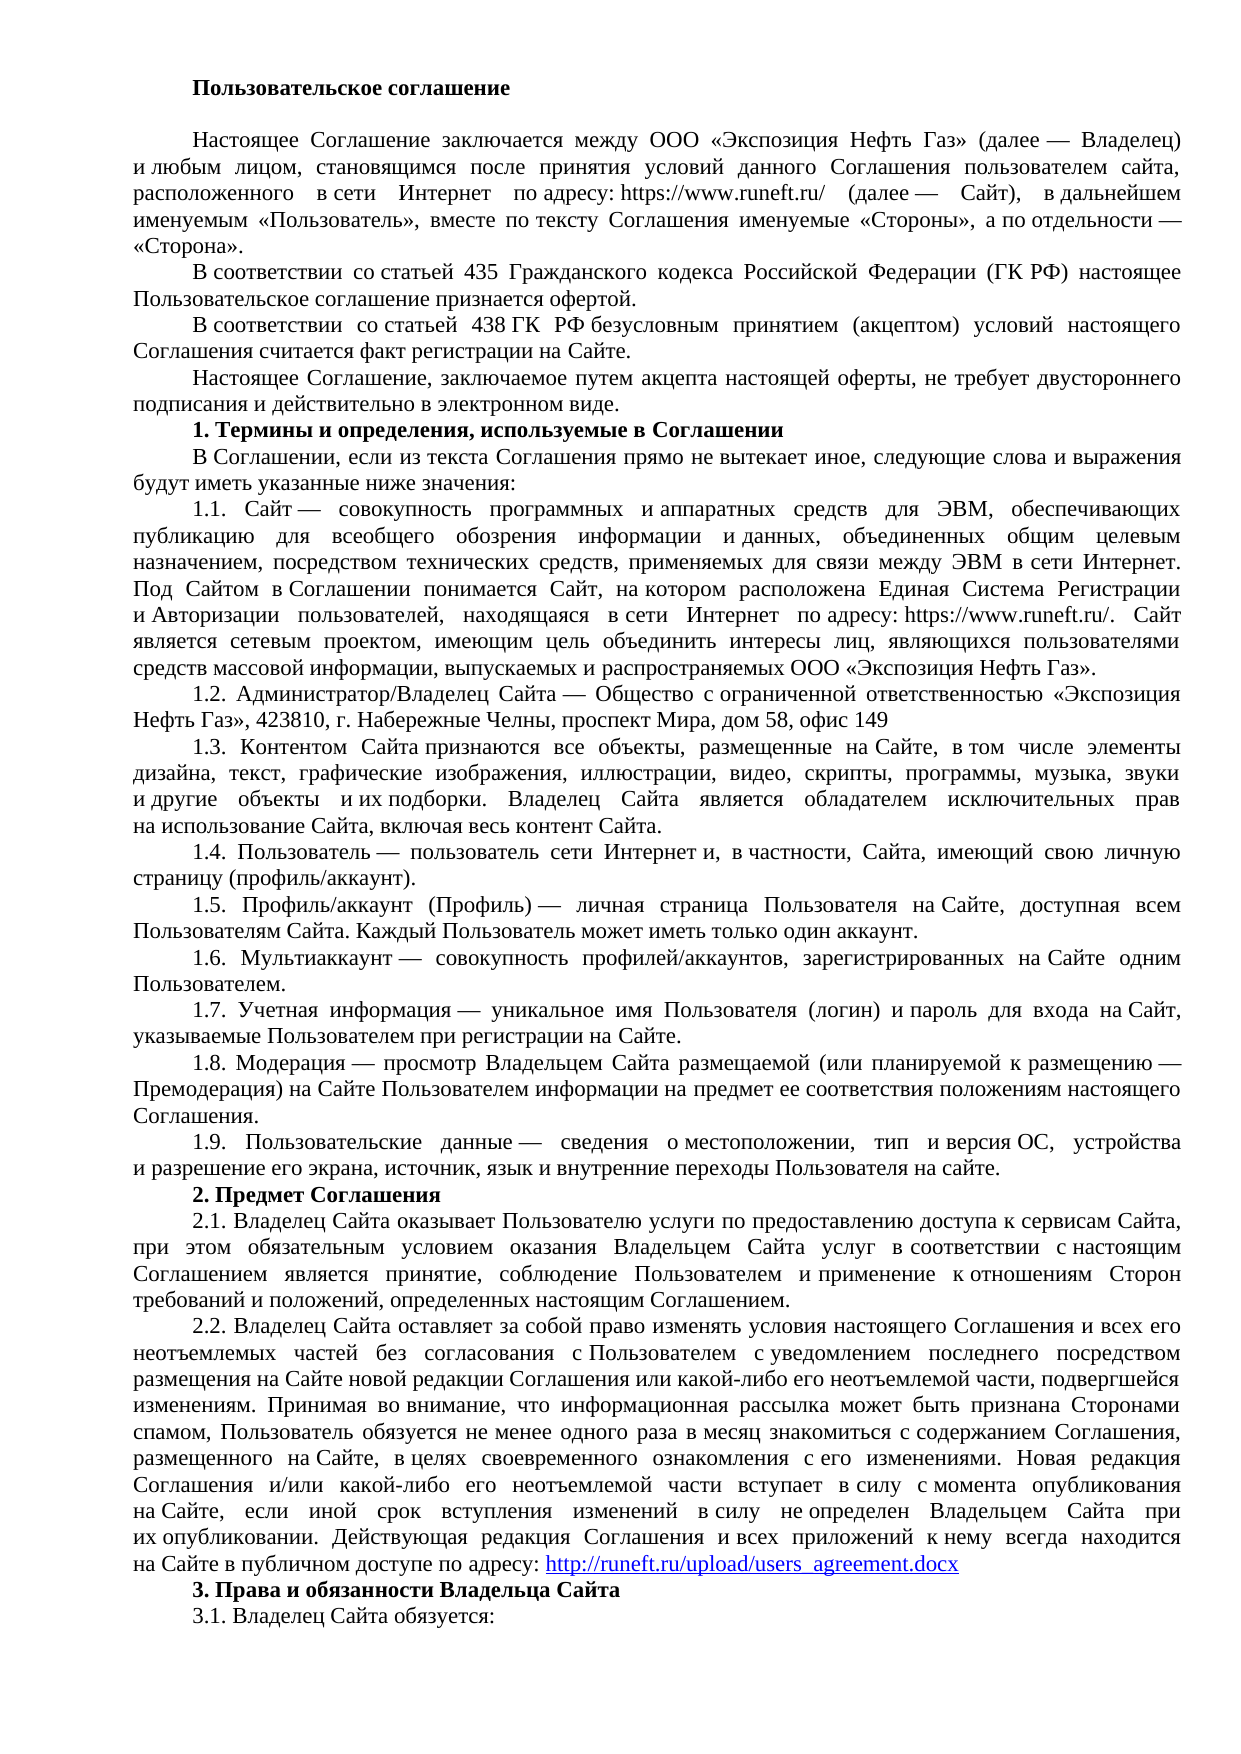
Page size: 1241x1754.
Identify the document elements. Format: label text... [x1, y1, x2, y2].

text 1.9. Пользовательские данные — сведения о местоположении, тип и версия ОС, устройства и разрешение его экрана, источник, язык и внутренние переходы Пользователя на сайте. [133, 1128, 1181, 1181]
text 1.6. Мультиаккаунт — совокупность профилей/аккаунтов, зарегистрированных на Сайте одним Пользователем. [133, 943, 1181, 996]
text 3.1. Владелец Сайта обязуется: [133, 1602, 1181, 1629]
text В соответствии со статьей 435 Гражданского кодекса Российской Федерации (ГК РФ) настоящее Пользовательское соглашение признается офертой. [133, 258, 1181, 311]
text 1.4. Пользователь — пользователь сети Интернет и, в частности, Сайта, имеющий свою личную страницу (профиль/аккаунт). [133, 838, 1181, 891]
text Настоящее Соглашение, заключаемое путем акцепта настоящей оферты, не требует двустороннего подписания и действительно в электронном виде. [133, 364, 1181, 416]
text 1.1. Сайт — совокупность программных и аппаратных средств для ЭВМ, обеспечивающих публикацию для всеобщего обозрения информации и данных, объединенных общим целевым назначением, посредством технических средств, применяемых для связи между ЭВМ в сети Интернет. Под Сайтом в Соглашении понимается Сайт, на котором расположена Единая Система Регистрации и Авторизации пользователей, находящаяся в сети Интернет по адресу: https://www.runeft.ru/. Сайт является сетевым проектом, имеющим цель объединить интересы лиц, являющихся пользователями средств массовой информации, выпускаемых и распространяемых ООО «Экспозиция Нефть Газ». [133, 496, 1181, 680]
text 1.3. Контентом Сайта признаются все объекты, размещенные на Сайте, в том числе элементы дизайна, текст, графические изображения, иллюстрации, видео, скрипты, программы, музыка, звуки и другие объекты и их подборки. Владелец Сайта является обладателем исключительных прав на использование Сайта, включая весь контент Сайта. [133, 733, 1181, 838]
text В соответствии со статьей 438 ГК РФ безусловным принятием (акцептом) условий настоящего Соглашения считается факт регистрации на Сайте. [133, 311, 1181, 364]
text 1. Термины и определения, используемые в Соглашении [133, 416, 1181, 443]
text 1.8. Модерация — просмотр Владельцем Сайта размещаемой (или планируемой к размещению — Премодерация) на Сайте Пользователем информации на предмет ее соответствия положениям настоящего Соглашения. [133, 1049, 1181, 1128]
text 1.2. Администратор/Владелец Сайта — Общество с ограниченной ответственностью «Экспозиция Нефть Газ», 423810, г. Набережные Челны, проспект Мира, дом 58, офис 149 [133, 680, 1181, 733]
text 2.2. Владелец Сайта оставляет за собой право изменять условия настоящего Соглашения и всех его неотъемлемых частей без согласования с Пользователем с уведомлением последнего посредством размещения на Сайте новой редакции Соглашения или какой-либо его неотъемлемой части, подвергшейся изменениям. Принимая во внимание, что информационная рассылка может быть признана Сторонами спамом, Пользователь обязуется не менее одного раза в месяц знакомиться с содержанием Соглашения, размещенного на Сайте, в целях своевременного ознакомления с его изменениями. Новая редакция Соглашения и/или какой-либо его неотъемлемой части вступает в силу с момента опубликования на Сайте, если иной срок вступления изменений в силу не определен Владельцем Сайта при их опубликовании. Действующая редакция Соглашения и всех приложений к нему всегда находится на Сайте в публичном доступе по адресу: http://runeft.ru/upload/users_agreement.docx [133, 1312, 1181, 1576]
text 1.7. Учетная информация — уникальное имя Пользователя (логин) и пароль для входа на Сайт, указываемые Пользователем при регистрации на Сайте. [133, 996, 1181, 1049]
text Настоящее Соглашение заключается между ООО «Экспозиция Нефть Газ» (далее — Владелец) и любым лицом, становящимся после принятия условий данного Соглашения пользователем сайта, расположенного в сети Интернет по адресу: https://www.runeft.ru/ (далее — Сайт), в дальнейшем именуемым «Пользователь», вместе по тексту Соглашения именуемые «Стороны», а по отдельности — «Сторона». [133, 127, 1181, 258]
text 2.1. Владелец Сайта оказывает Пользователю услуги по предоставлению доступа к сервисам Сайта, при этом обязательным условием оказания Владельцем Сайта услуг в соответствии с настоящим Соглашением является принятие, соблюдение Пользователем и применение к отношениям Сторон требований и положений, определенных настоящим Соглашением. [133, 1207, 1181, 1312]
text В Соглашении, если из текста Соглашения прямо не вытекает иное, следующие слова и выражения будут иметь указанные ниже значения: [133, 443, 1181, 496]
text 2. Предмет Соглашения [133, 1181, 1181, 1207]
text 1.5. Профиль/аккаунт (Профиль) — личная страница Пользователя на Сайте, доступная всем Пользователям Сайта. Каждый Пользователь может иметь только один аккаунт. [133, 891, 1181, 943]
text Пользовательское соглашение [133, 74, 1181, 100]
text 3. Права и обязанности Владельца Сайта [133, 1576, 1181, 1602]
